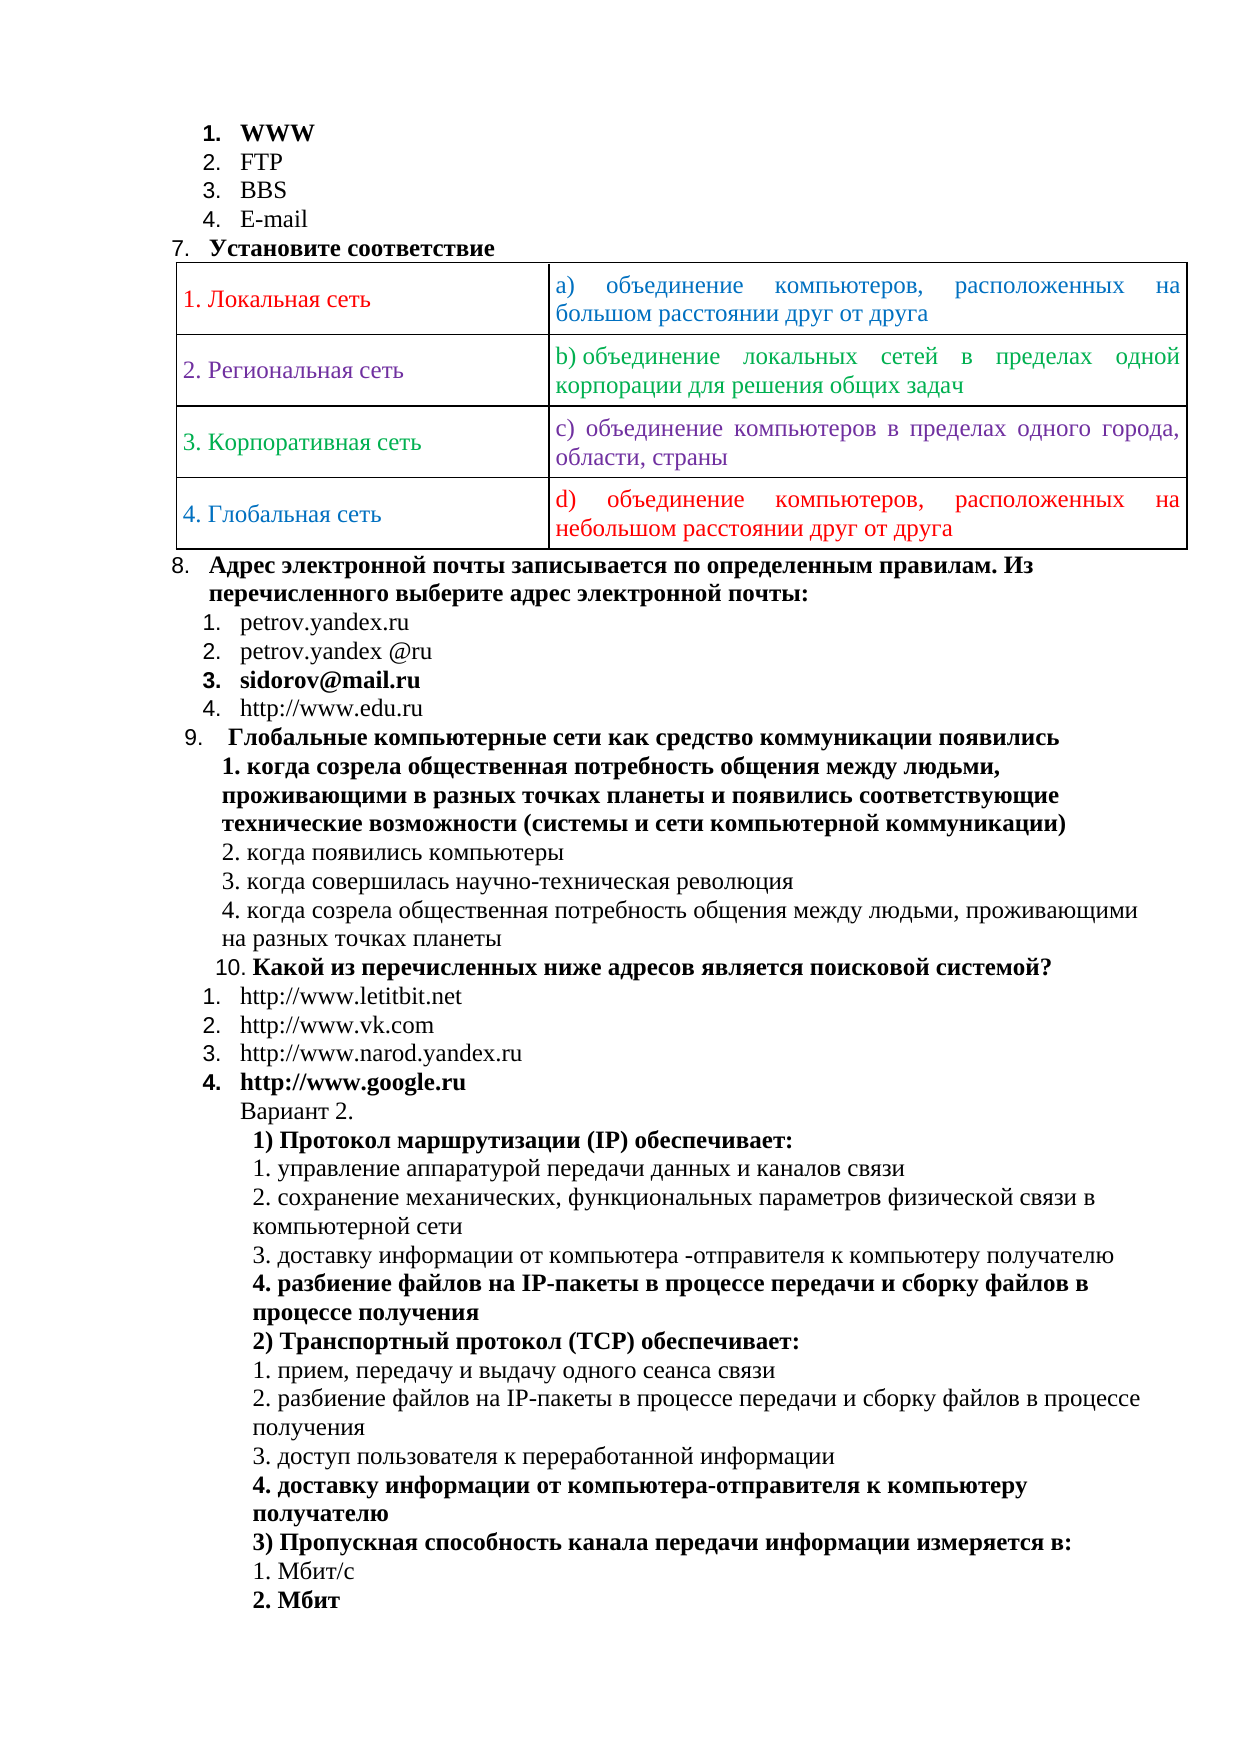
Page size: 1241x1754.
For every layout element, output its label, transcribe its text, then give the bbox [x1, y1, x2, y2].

table_cell d) объединение компьютеров, расположенных на небольшом расстоянии друг от друга [550, 478, 1186, 548]
table_header a) объединение компьютеров, расположенных на большом расстоянии друг от друга [550, 263, 1186, 333]
list Какой из перечисленных ниже адресов является поисковой системой? [215, 952, 1136, 981]
table_cell c) объединение компьютеров в пределах одного города, области, страны [550, 407, 1186, 477]
list sidorov@mail.ru [202, 665, 1120, 693]
list petrov.yandex @ru [202, 636, 1120, 665]
table_header 1. Локальная сеть [177, 263, 549, 333]
list Установите соответствие [171, 233, 1136, 262]
table_cell 3. Корпоративная сеть [177, 407, 548, 477]
list FTP [202, 147, 1120, 176]
text Вариант 2. [240, 1096, 1120, 1125]
text 1) Протокол маршрутизации (IP) обеспечивает: 1. управление аппаратурой передачи данных и каналов связи 2. сохранение механических, функциональных параметров физической связи в компьютерной сети 3. доставку информации от компьютера -отправителя к компьютеру получателю 4. разбиение файлов на IP-пакеты в процессе передачи и сборку файлов в процессе получения [252, 1125, 1152, 1326]
list E-mаil [202, 204, 1120, 233]
list http://www.narod.yandex.ru [202, 1038, 1120, 1067]
text 2) Транспортный протокол (TCP) обеспечивает: 1. прием, передачу и выдачу одного сеанса связи 2. разбиение файлов на IP-пакеты в процессе передачи и сборку файлов в процессе получения 3. доступ пользователя к переработанной информации 4. доставку информации от компьютера-отправителя к компьютеру получателю [252, 1326, 1152, 1527]
list BBS [202, 176, 1120, 204]
table_cell 4. Глобальная сеть [177, 478, 548, 548]
list Глобальные компьютерные сети как средство коммуникации появились 1. когда созрела общественная потребность общения между людьми, проживающими в разных точках планеты и появились соответствующие технические возможности (системы и сети компьютерной коммуникации) 2. когда появились компьютеры 3. когда совершилась научно-техническая революция 4. когда созрела общественная потребность общения между людьми, проживающими на разных точках планеты [184, 722, 1152, 952]
list Адрес электронной почты записывается по определенным правилам. Из перечисленного выберите адрес электронной почты: [171, 550, 1136, 607]
list http://www.vk.com [202, 1010, 1120, 1038]
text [252, 1527, 1152, 1613]
list http://www.google.ru [202, 1067, 1120, 1096]
list WWW [202, 118, 1120, 147]
list http://www.edu.ru [202, 693, 1120, 722]
list petrov.yandex.ru [202, 607, 1120, 636]
list http://www.letitbit.net [202, 981, 1120, 1010]
table_cell b) объединение локальных сетей в пределах одной корпорации для решения общих задач [550, 335, 1186, 405]
table_cell 2. Региональная сеть [177, 335, 548, 405]
